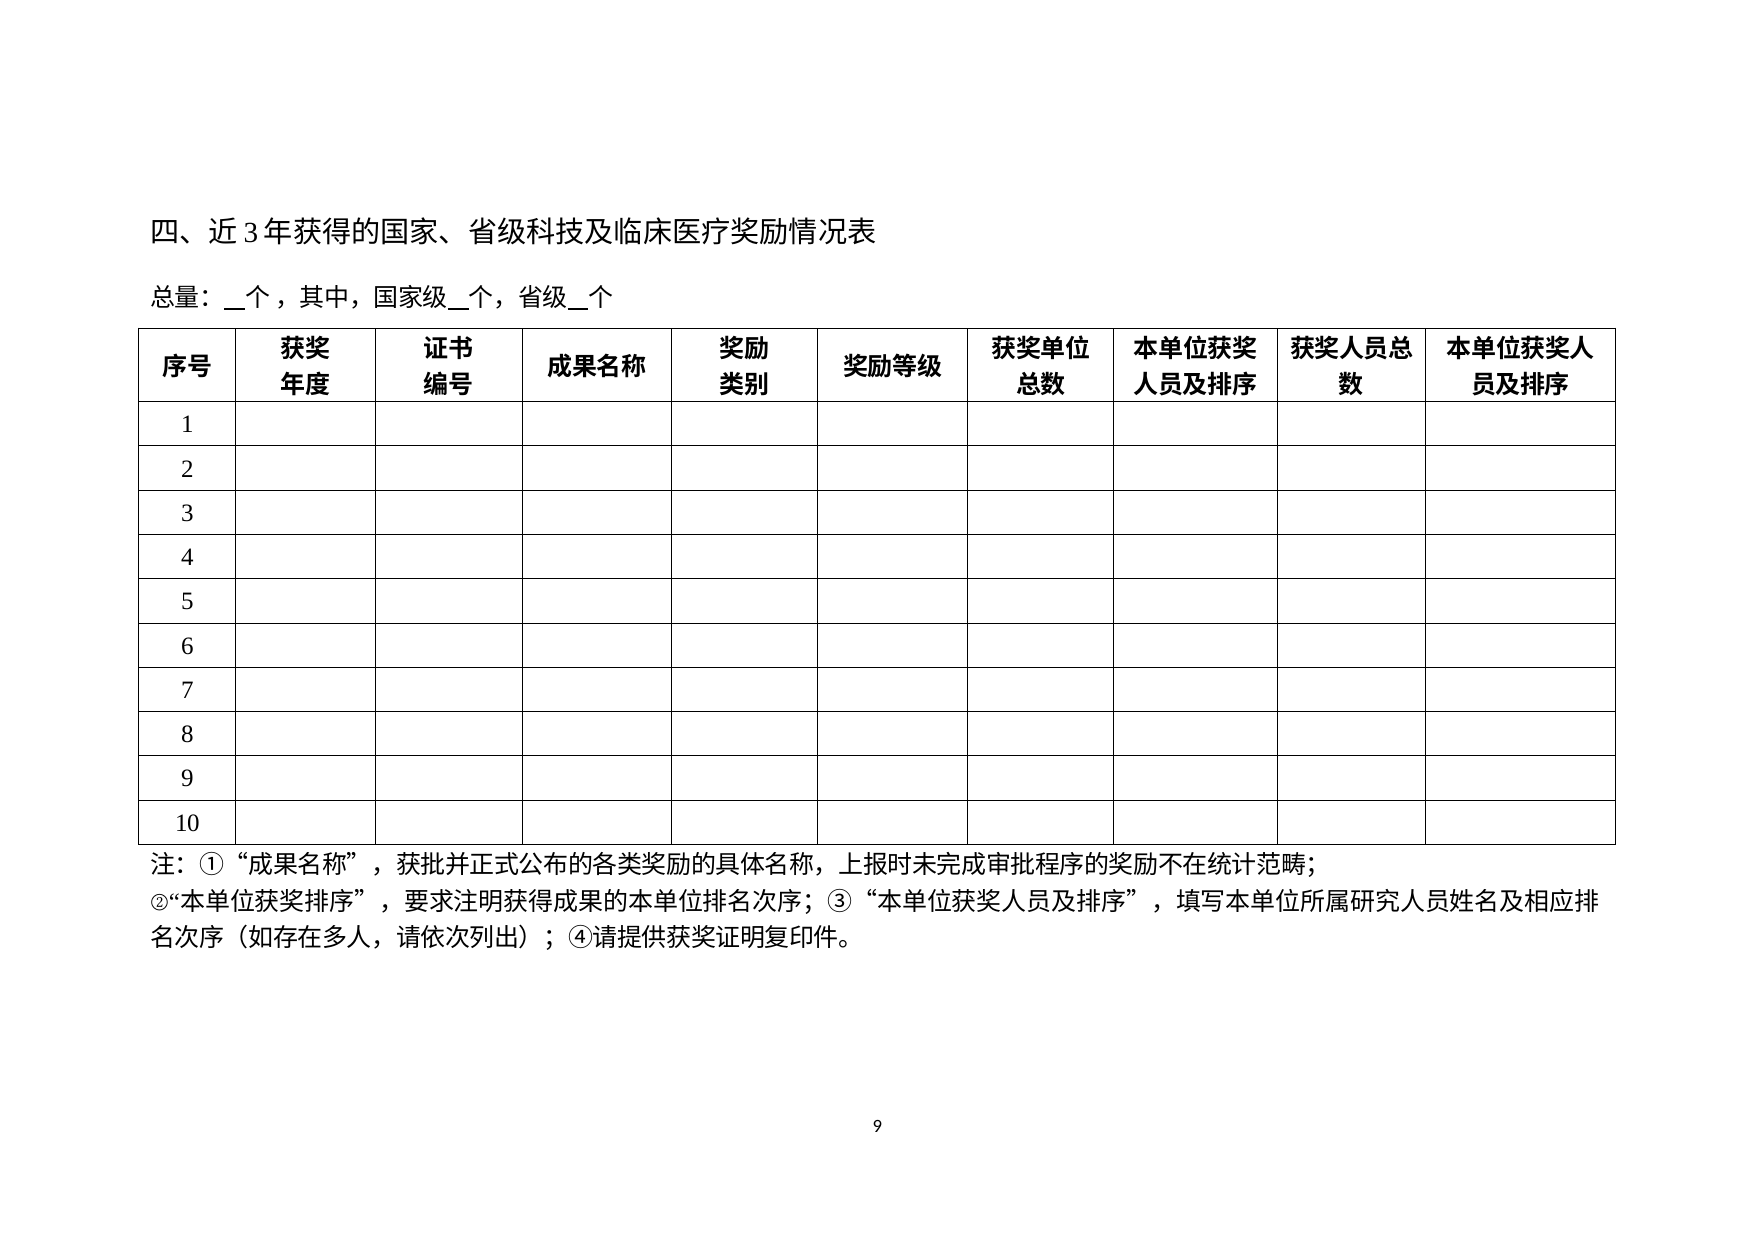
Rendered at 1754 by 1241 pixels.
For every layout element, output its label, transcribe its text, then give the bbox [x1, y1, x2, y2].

table_cell [523, 624, 671, 667]
table_cell [1278, 402, 1425, 445]
table_cell [1426, 579, 1615, 622]
table_cell [376, 756, 522, 799]
table_cell [376, 402, 522, 445]
table_header 本单位获奖人员及排序 [1426, 329, 1615, 401]
table_cell [1278, 801, 1425, 844]
table_cell [1278, 535, 1425, 578]
table_cell [1114, 402, 1277, 445]
table_cell [523, 801, 671, 844]
text 总量： 个 ，其中，国家级 个，省级 个 [150, 263, 1604, 328]
table_cell [1114, 756, 1277, 799]
table_cell [968, 491, 1113, 534]
table_cell [672, 402, 817, 445]
table_cell 4 [139, 535, 235, 578]
table_cell [968, 712, 1113, 755]
table_cell [1114, 535, 1277, 578]
table_cell [376, 801, 522, 844]
table_cell 6 [139, 624, 235, 667]
table_cell [968, 801, 1113, 844]
table_cell [672, 668, 817, 711]
table_cell [818, 535, 967, 578]
table_cell [818, 402, 967, 445]
table_header 证书 编号 [376, 329, 522, 401]
text 注：①“成果名称”，获批并正式公布的各类奖励的具体名称，上报时未完成审批程序的奖励不在统计范畴； [150, 845, 1604, 881]
table_cell [236, 801, 375, 844]
table_cell [1426, 402, 1615, 445]
table_cell [1114, 579, 1277, 622]
table_cell [523, 535, 671, 578]
table_cell [1278, 579, 1425, 622]
table_cell [1278, 756, 1425, 799]
table_cell [968, 624, 1113, 667]
table_header 序号 [139, 329, 235, 401]
table_header 成果名称 [523, 329, 671, 401]
table_cell [376, 491, 522, 534]
table_cell [968, 756, 1113, 799]
table_cell [968, 668, 1113, 711]
table_cell [1278, 491, 1425, 534]
table_cell [523, 402, 671, 445]
table_cell [968, 535, 1113, 578]
table_cell [1426, 446, 1615, 490]
table_cell [523, 756, 671, 799]
table_cell [523, 668, 671, 711]
table_cell [672, 801, 817, 844]
table_cell [1278, 446, 1425, 490]
table_cell [523, 712, 671, 755]
text ②“本单位获奖排序”，要求注明获得成果的本单位排名次序；③“本单位获奖人员及排序”，填写本单位所属研究人员姓名及相应排名次序（如存在多人，请依次列出）；④请提供获奖证明复印件。 [150, 881, 1604, 954]
table_cell [968, 446, 1113, 490]
table_cell [376, 712, 522, 755]
table_header 获奖单位总数 [968, 329, 1113, 401]
table_cell [818, 801, 967, 844]
table_cell [818, 491, 967, 534]
table_cell [236, 668, 375, 711]
table_cell [523, 446, 671, 490]
table_cell 3 [139, 491, 235, 534]
table_cell 10 [139, 801, 235, 844]
table_cell [818, 624, 967, 667]
table_cell [672, 535, 817, 578]
table_cell [672, 579, 817, 622]
table_cell [968, 579, 1113, 622]
table_cell 8 [139, 712, 235, 755]
table_cell [1426, 624, 1615, 667]
table_cell [1426, 535, 1615, 578]
table_cell [236, 712, 375, 755]
table_header 获奖人员总数 [1278, 329, 1425, 401]
table_cell [376, 446, 522, 490]
table_cell [236, 535, 375, 578]
table_cell 2 [139, 446, 235, 490]
table_header 奖励等级 [818, 329, 967, 401]
table_cell [672, 446, 817, 490]
table_header 本单位获奖人员及排序 [1114, 329, 1277, 401]
table_cell [672, 491, 817, 534]
table_cell [818, 712, 967, 755]
table_cell [1426, 668, 1615, 711]
table_cell [818, 579, 967, 622]
table_cell [1114, 712, 1277, 755]
table_cell [236, 491, 375, 534]
table_cell [1114, 668, 1277, 711]
table_cell [236, 579, 375, 622]
table_cell [968, 402, 1113, 445]
table_cell [236, 446, 375, 490]
table_cell [376, 668, 522, 711]
table_cell [1278, 712, 1425, 755]
table_cell [1114, 801, 1277, 844]
table_cell [523, 579, 671, 622]
table_cell [1426, 712, 1615, 755]
table_cell 9 [139, 756, 235, 799]
table_cell [236, 756, 375, 799]
table_header 获奖 年度 [236, 329, 375, 401]
table_cell [236, 402, 375, 445]
table_cell [1114, 624, 1277, 667]
table_cell [672, 624, 817, 667]
table_cell [1114, 446, 1277, 490]
table_cell [376, 579, 522, 622]
table_cell [236, 624, 375, 667]
table_cell 1 [139, 402, 235, 445]
table_cell [1114, 491, 1277, 534]
table_cell [376, 535, 522, 578]
table_cell [523, 491, 671, 534]
table_cell [1426, 801, 1615, 844]
table_cell [1278, 668, 1425, 711]
table_cell [818, 668, 967, 711]
table_cell 5 [139, 579, 235, 622]
table_cell [818, 446, 967, 490]
table_cell [1426, 491, 1615, 534]
text 四、近3年获得的国家、省级科技及临床医疗奖励情况表 [150, 198, 1604, 263]
table_cell [1426, 756, 1615, 799]
table_cell 7 [139, 668, 235, 711]
table_cell [672, 756, 817, 799]
table_header 奖励 类别 [672, 329, 817, 401]
table_cell [376, 624, 522, 667]
table_cell [1278, 624, 1425, 667]
table_cell [672, 712, 817, 755]
table_cell [818, 756, 967, 799]
